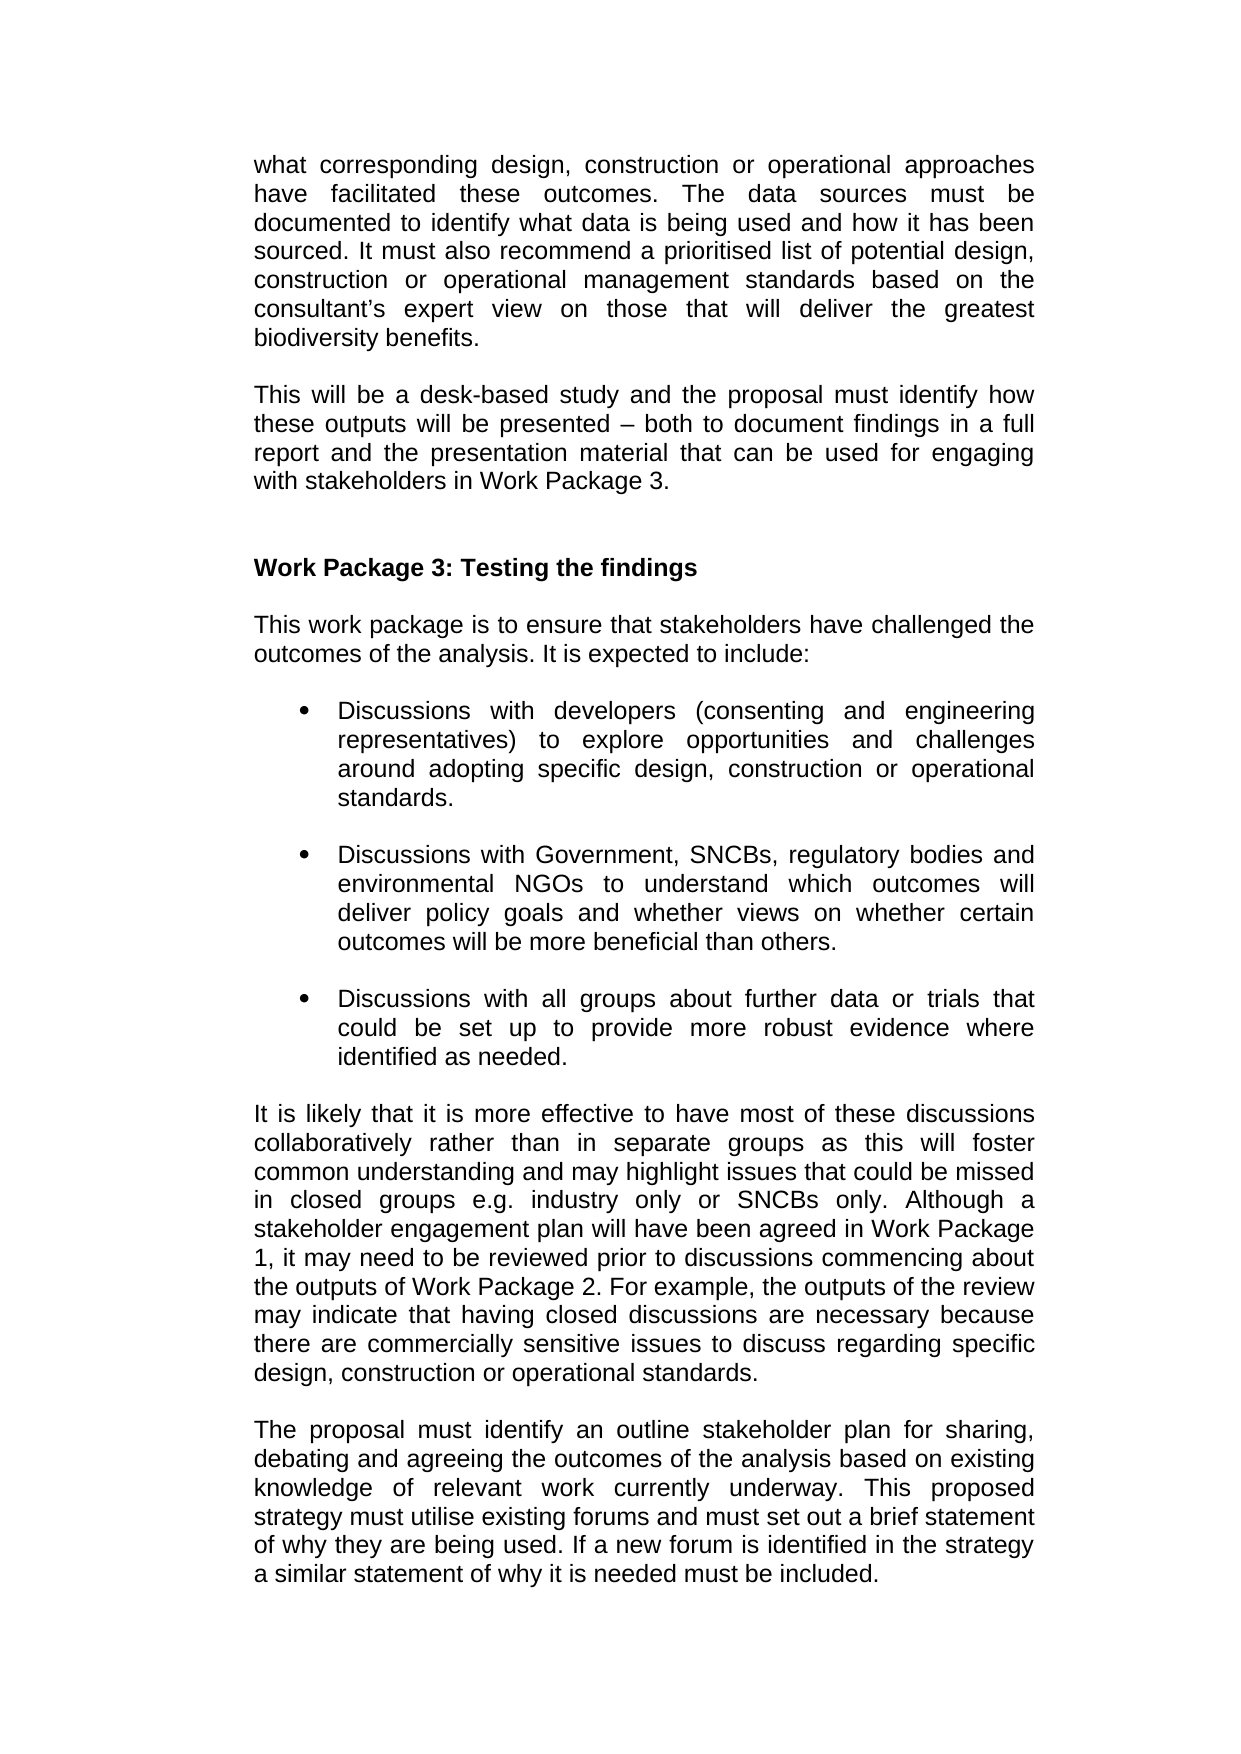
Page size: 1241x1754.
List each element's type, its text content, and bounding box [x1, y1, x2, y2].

text This work package is to ensure that stakeholders have challenged the outcomes of the analysis. It is expected to include: [253, 610, 1036, 667]
text The proposal must identify an outline stakeholder plan for sharing, debating and agreeing the outcomes of the analysis based on existing knowledge of relevant work currently underway. This proposed strategy must utilise existing forums and must set out a brief statement of why they are being used. If a new forum is identified in the strategy a similar statement of why it is needed must be included. [253, 1415, 1036, 1588]
text Work Package 3: Testing the findings [253, 552, 1036, 581]
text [253, 150, 1036, 351]
list Discussions with developers (consenting and engineering representatives) to explore opportunities and challenges around adopting specific design, construction or operational standards. [300, 696, 1036, 811]
text It is likely that it is more effective to have most of these discussions collaboratively rather than in separate groups as this will foster common understanding and may highlight issues that could be missed in closed groups e.g. industry only or SNCBs only. Although a stakeholder engagement plan will have been agreed in Work Package 1, it may need to be reviewed prior to discussions commencing about the outputs of Work Package 2. For example, the outputs of the review may indicate that having closed discussions are necessary because there are commercially sensitive issues to discuss regarding specific design, construction or operational standards. [253, 1099, 1036, 1387]
list Discussions with Government, SNCBs, regulatory bodies and environmental NGOs to understand which outcomes will deliver policy goals and whether views on whether certain outcomes will be more beneficial than others. [300, 840, 1036, 955]
text This will be a desk-based study and the proposal must identify how these outputs will be presented – both to document findings in a full report and the presentation material that can be used for engaging with stakeholders in Work Package 3. [253, 380, 1036, 495]
list Discussions with all groups about further data or trials that could be set up to provide more robust evidence where identified as needed. [300, 984, 1036, 1070]
